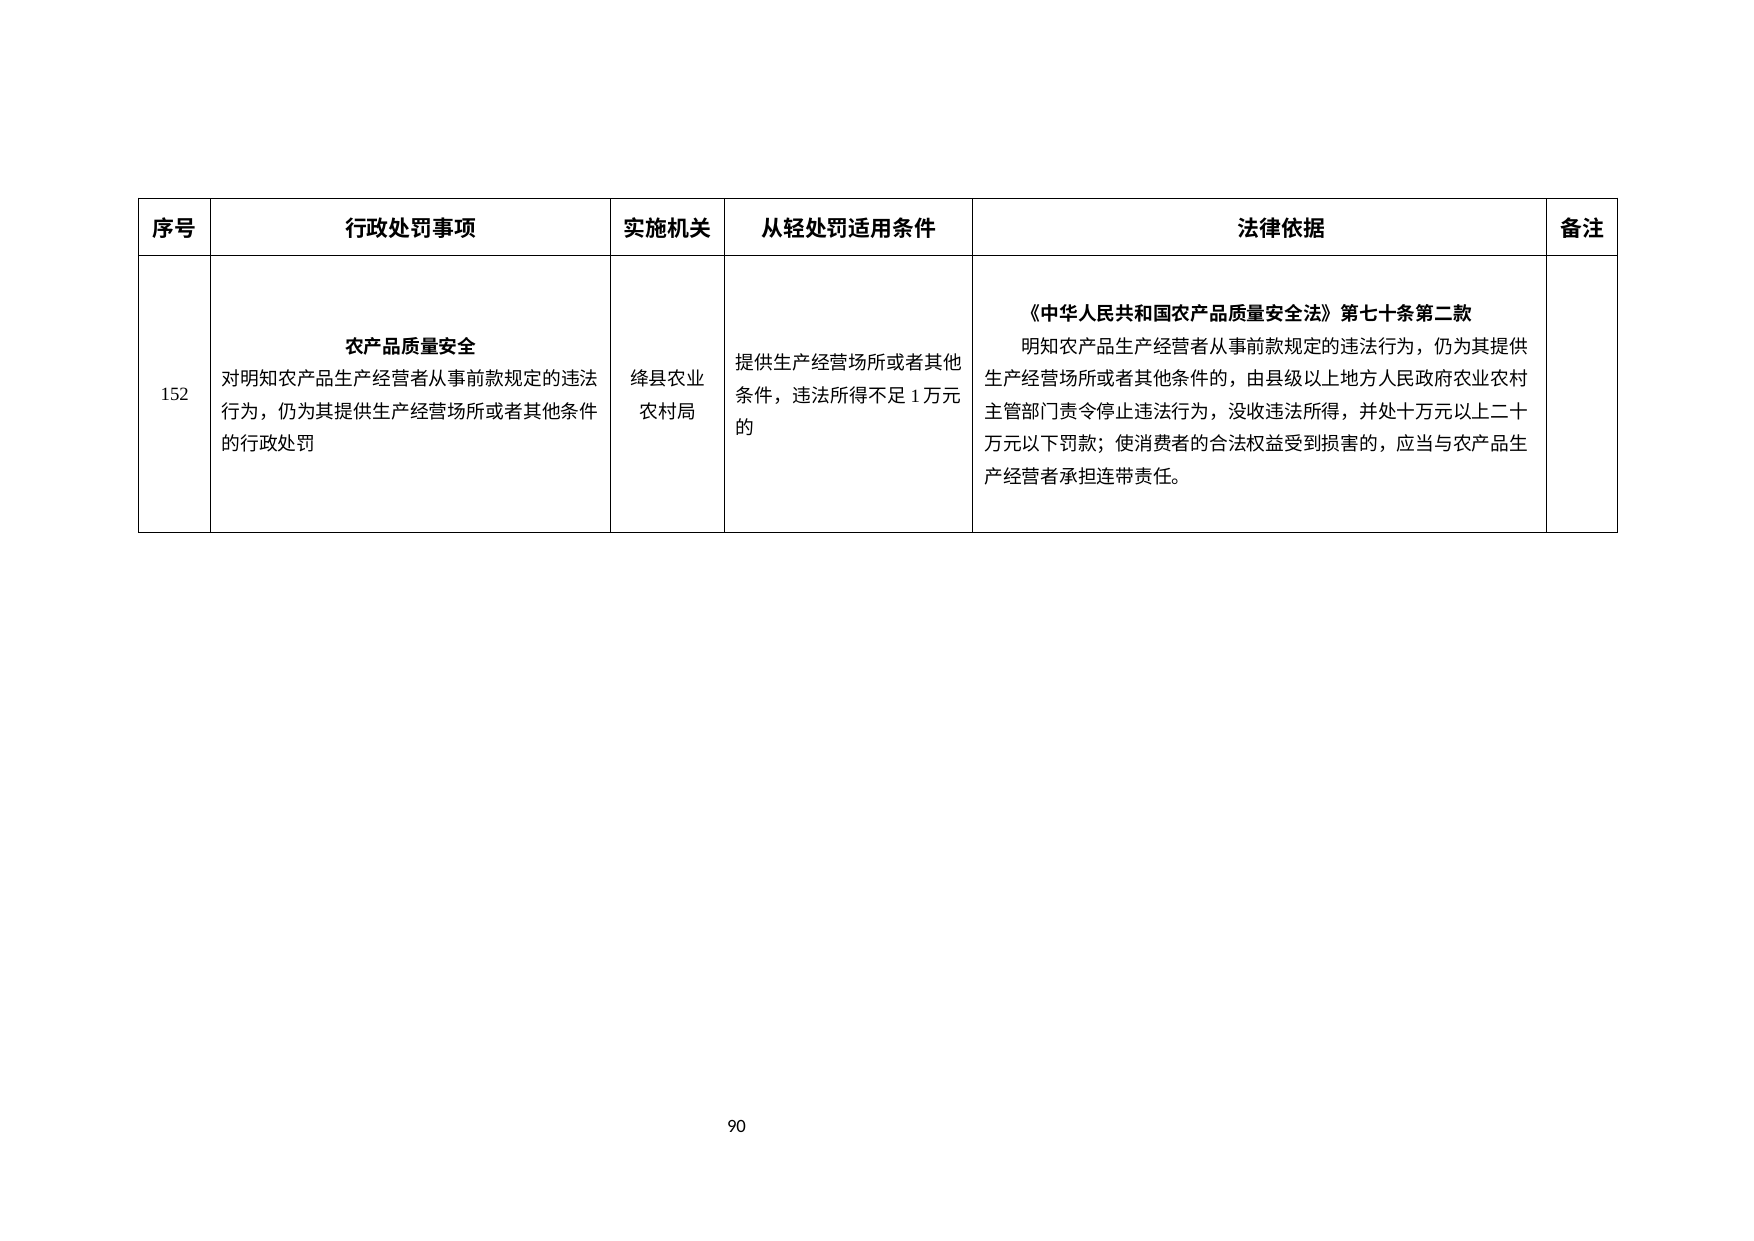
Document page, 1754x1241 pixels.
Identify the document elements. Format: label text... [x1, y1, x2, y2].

table_header 行政处罚事项 [211, 199, 610, 255]
table_cell 提供生产经营场所或者其他条件，违法所得不足1万元的 [725, 256, 972, 532]
table_cell 《中华人民共和国农产品质量安全法》第七十条第二款 明知农产品生产经营者从事前款规定的违法行为，仍为其提供生产经营场所或者其他条件的，由县级以上地方人民政府农业农村主管部门责令停止违法行为，没收违法所得，并处十万元以上二十万元以下罚款；使消费者的合法权益受到损害的，应当与农产品生产经营者承担连带责任。 [973, 256, 1546, 532]
table_cell [1547, 256, 1617, 532]
table_cell 152 [139, 256, 210, 532]
table_cell 农产品质量安全 对明知农产品生产经营者从事前款规定的违法行为，仍为其提供生产经营场所或者其他条件的行政处罚 [211, 256, 610, 532]
table_header 实施机关 [611, 199, 724, 255]
table_cell 绛县农业 农村局 [611, 256, 724, 532]
table_header 法律依据 [973, 199, 1546, 255]
table_header 从轻处罚适用条件 [725, 199, 972, 255]
table_header 序号 [139, 199, 210, 255]
table_header 备注 [1547, 199, 1617, 255]
